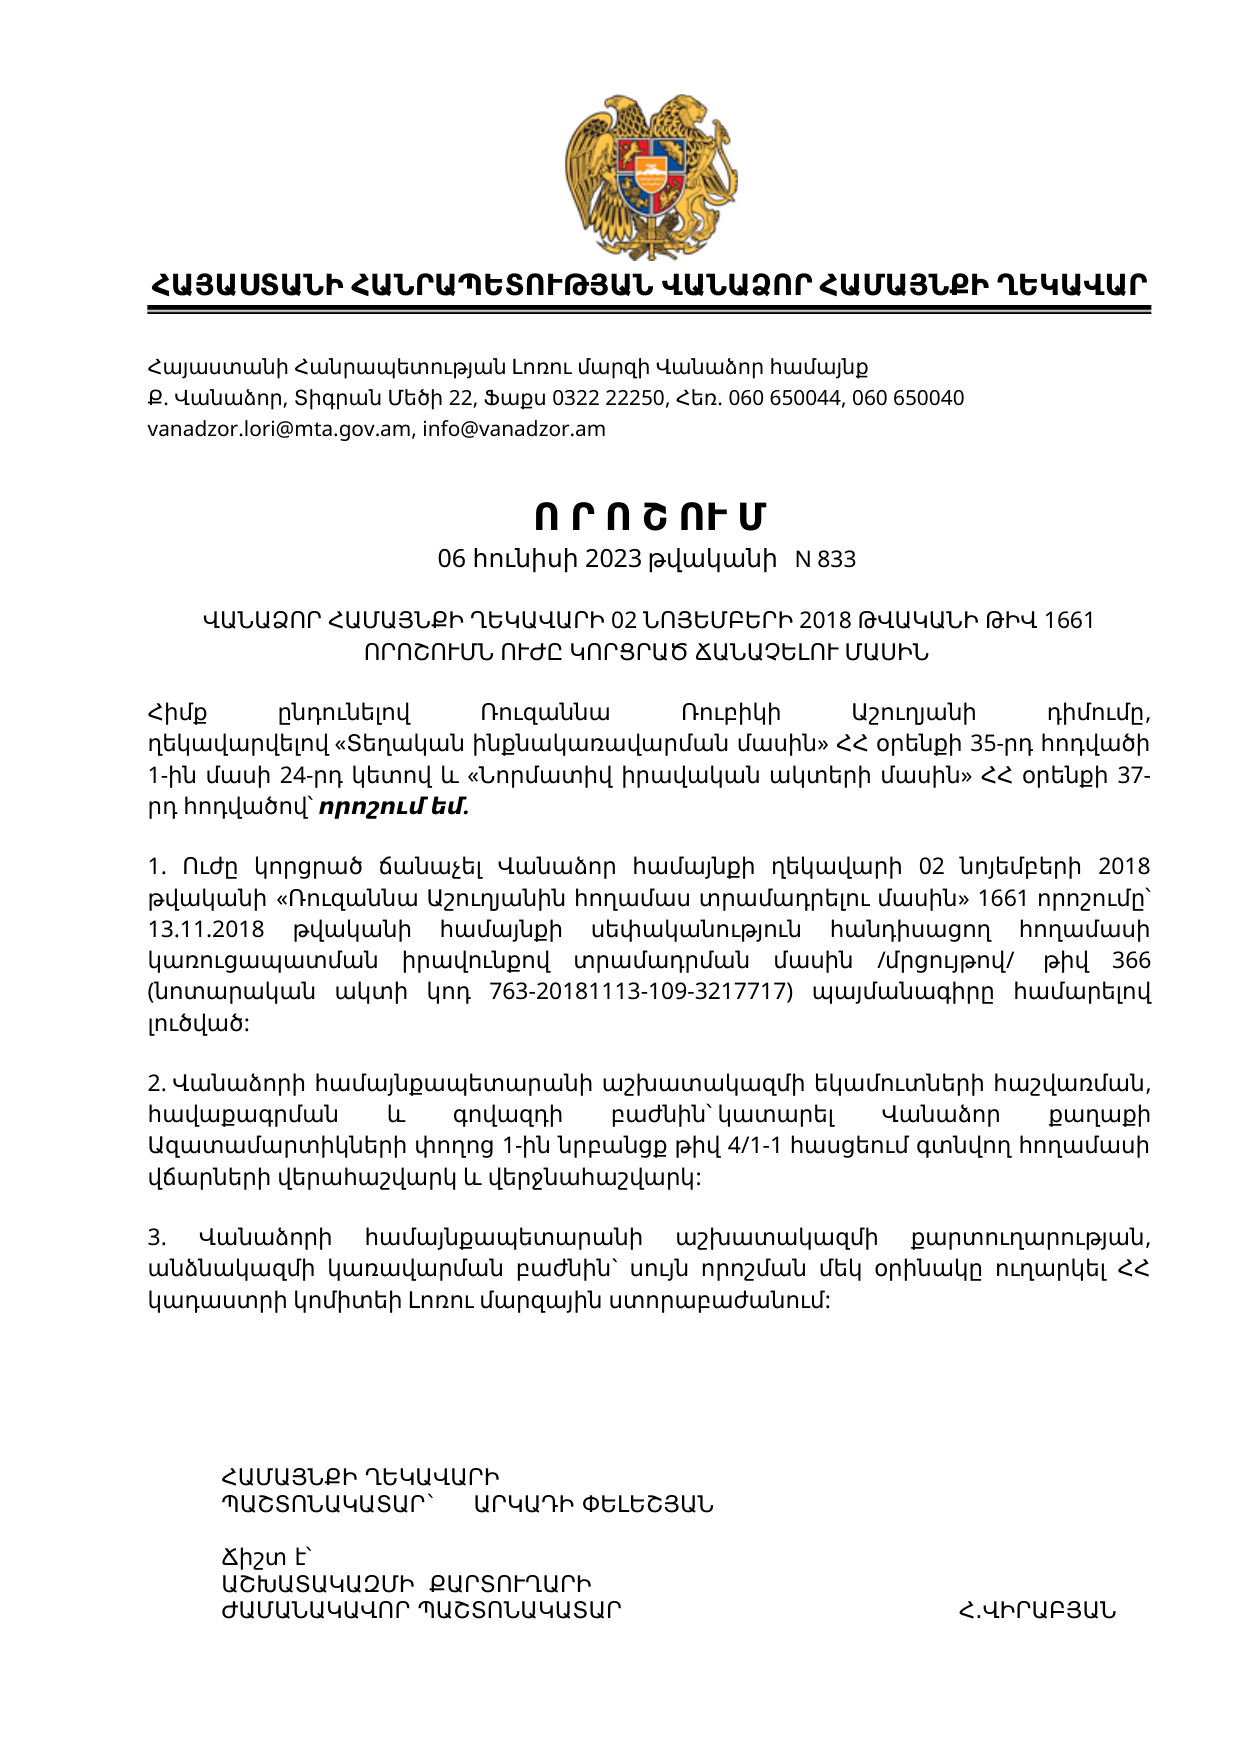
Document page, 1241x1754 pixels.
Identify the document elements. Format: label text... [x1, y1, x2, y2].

text 2. Վանաձորի համայնքապետարանի աշխատակազմի եկամուտների հաշվառման, հավաքագրման և գովազդի բաժնին՝ կատարել Վանաձոր քաղաքի Ազատամարտիկների փողոց 1-ին նրբանցք թիվ 4/1-1 հասցեում գտնվող հողամասի վճարների վերահաշվարկ և վերջնահաշվարկ: [147, 1067, 1151, 1192]
text ՀԱՄԱՅՆՔԻ ՂԵԿԱՎԱՐԻ [221, 1464, 1151, 1491]
text 1. Ուժը կորցրած ճանաչել Վանաձոր համայնքի ղեկավարի 02 նոյեմբերի 2018 թվականի «Ռուզաննա Աշուղյանին հողամաս տրամադրելու մասին» 1661 որոշումը՝ 13.11.2018 թվականի համայնքի սեփականություն հանդիսացող հողամասի կառուցապատման իրավունքով տրամադրման մասին /մրցույթով/ թիվ 366 (նոտարական ակտի կոդ 763-20181113-109-3217717) պայմանագիրը համարելով լուծված: [147, 850, 1151, 1038]
text ԱՇԽԱՏԱԿԱԶՄԻ ՔԱՐՏՈՒՂԱՐԻ [221, 1571, 1151, 1597]
text Հիմք ընդունելով Ռուզաննա Ռուբիկի Աշուղյանի դիմումը, ղեկավարվելով «Տեղական ինքնակառավարման մասին» ՀՀ օրենքի 35-րդ հոդվածի 1-ին մասի 24-րդ կետով և «Նորմատիվ իրավական ակտերի մասին» ՀՀ օրենքի 37-րդ հոդվածով՝ որոշում եմ. [147, 696, 1151, 821]
text Ո Ր Ո Շ ՈՒ Մ 06 հունիսի 2023 թվականի N 833 [147, 490, 1151, 575]
table_header ՀԱՅԱՍՏԱՆԻ ՀԱՆՐԱՊԵՏՈՒԹՅԱՆ ՎԱՆԱՁՈՐ ՀԱՄԱՅՆՔԻ ՂԵԿԱՎԱՐ Հայաստանի Հանրապետության Լոռու մարզի Վանաձոր համայնք Ք. Վանաձոր, Տիգրան Մեծի 22, Ֆաքս 0322 22250, Հեռ. 060 650044, 060 650040 vanadzor.lori@mta.gov.am, info@vanadzor.am [148, 314, 1151, 461]
text ՊԱՇՏՈՆԱԿԱՏԱՐ` ԱՐԿԱԴԻ ՓԵԼԵՇՅԱՆ [147, 1491, 1151, 1517]
text 3. Վանաձորի համայնքապետարանի աշխատակազմի քարտուղարության, անձնակազմի կառավարման բաժնին` սույն որոշման մեկ օրինակը ուղարկել ՀՀ կադաստրի կոմիտեի Լոռու մարզային ստորաբաժանում: [147, 1221, 1151, 1315]
text ՎԱՆԱՁՈՐ ՀԱՄԱՅՆՔԻ ՂԵԿԱՎԱՐԻ 02 ՆՈՅԵՄԲԵՐԻ 2018 ԹՎԱԿԱՆԻ ԹԻՎ 1661 ՈՐՈՇՈՒՄՆ ՈՒԺԸ ԿՈՐՑՐԱԾ ՃԱՆԱՉԵԼՈՒ ՄԱՍԻՆ [147, 604, 1151, 667]
text Ճիշտ է՝ [221, 1544, 1151, 1571]
table_header ՀԱՅԱՍՏԱՆԻ ՀԱՆՐԱՊԵՏՈՒԹՅԱՆ ՎԱՆԱՁՈՐ ՀԱՄԱՅՆՔԻ ՂԵԿԱՎԱՐ Հայաստանի Հանրապետության Լոռու մարզի Վանաձոր համայնք Ք. Վանաձոր, Տիգրան Մեծի 22, Ֆաքս 0322 22250, Հեռ. 060 650044, 060 650040 vanadzor.lori@mta.gov.am, info@vanadzor.am [148, 89, 1151, 305]
text ԺԱՄԱՆԱԿԱՎՈՐ ՊԱՇՏՈՆԱԿԱՏԱՐ Հ.ՎԻՐԱԲՅԱՆ [221, 1597, 1151, 1624]
